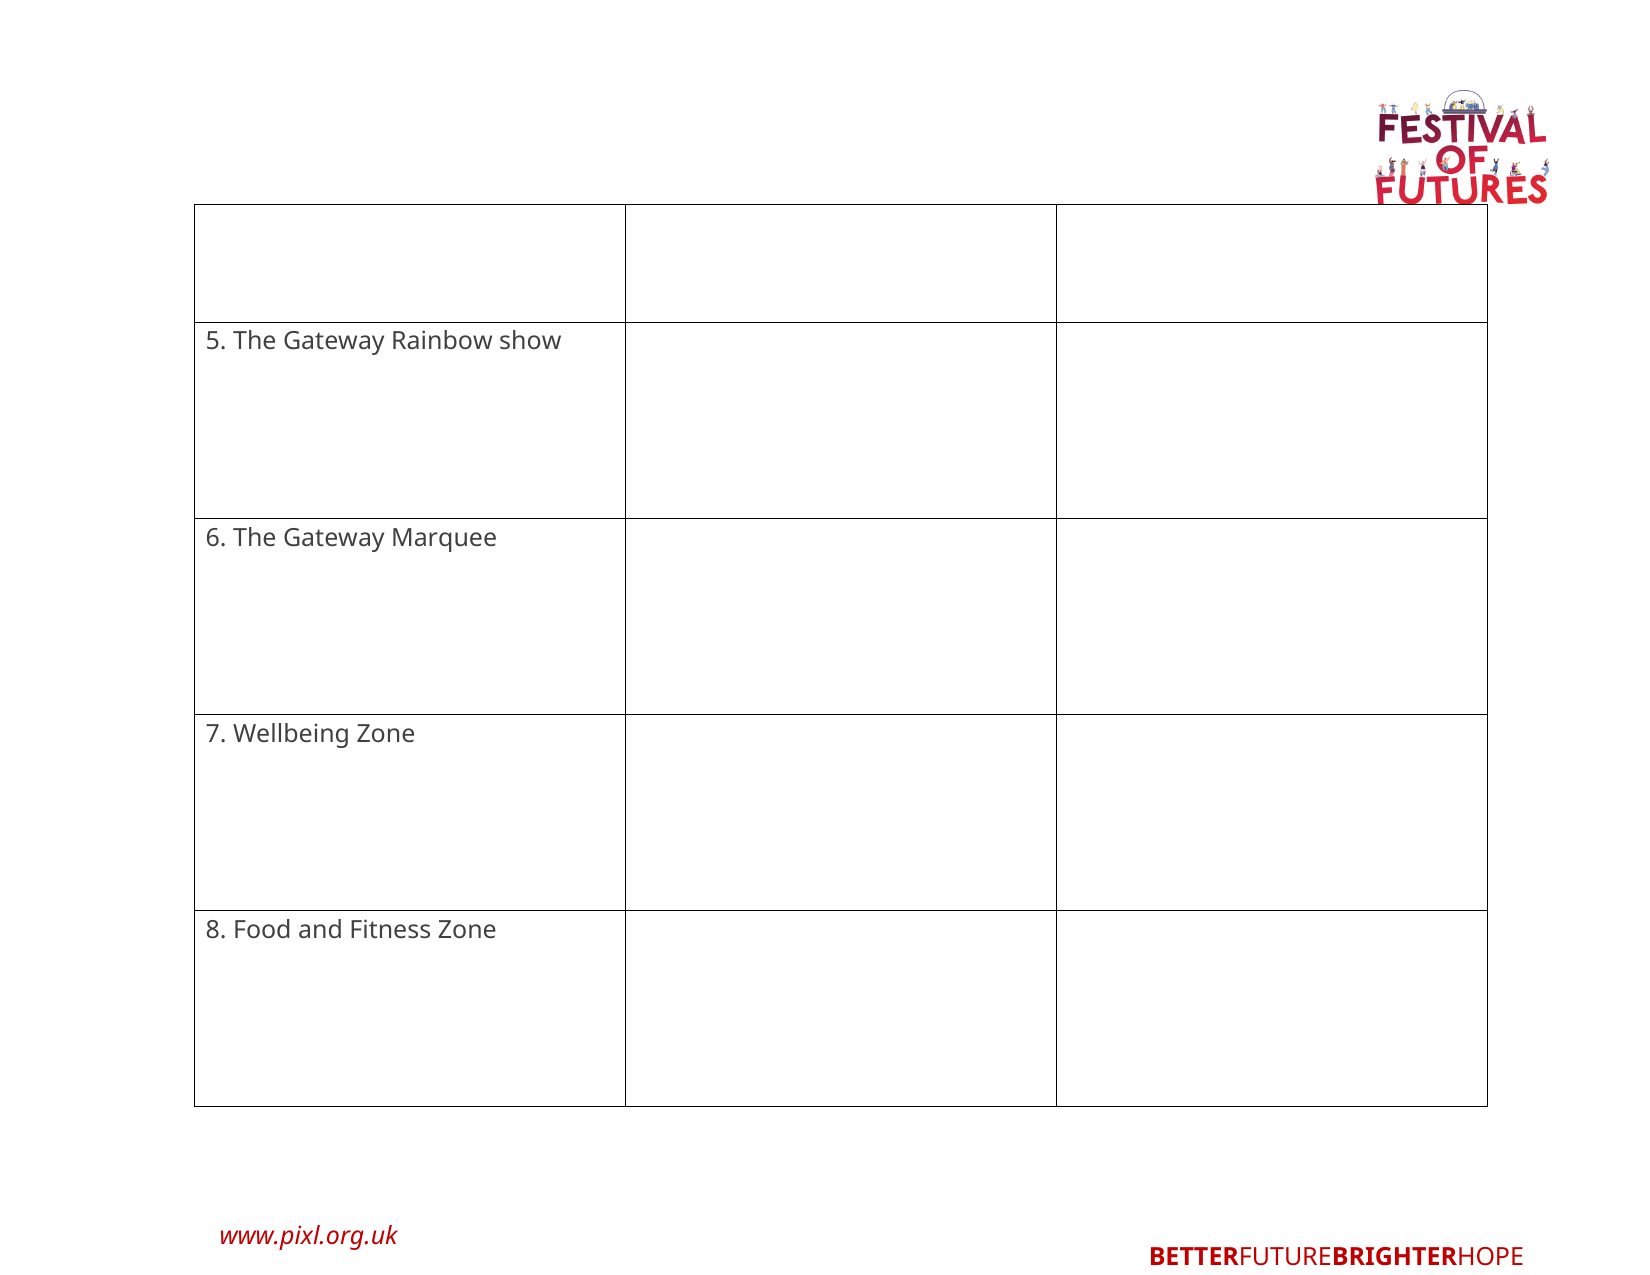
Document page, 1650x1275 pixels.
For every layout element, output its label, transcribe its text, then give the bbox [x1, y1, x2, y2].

table_cell [1057, 205, 1487, 322]
table_cell [626, 911, 1056, 1106]
table_cell [626, 205, 1056, 322]
table_cell 8. Food and Fitness Zone [195, 911, 625, 1106]
table_cell [626, 519, 1056, 714]
table_cell [1057, 715, 1487, 910]
table_cell 6. The Gateway Marquee [195, 519, 625, 714]
table_cell [626, 323, 1056, 518]
table_cell 7. Wellbeing Zone [195, 715, 625, 910]
table_cell [1057, 323, 1487, 518]
table_cell [1057, 519, 1487, 714]
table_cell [195, 205, 625, 322]
table_cell [1057, 911, 1487, 1106]
table_cell [626, 715, 1056, 910]
table_cell 5. The Gateway Rainbow show [195, 323, 625, 518]
